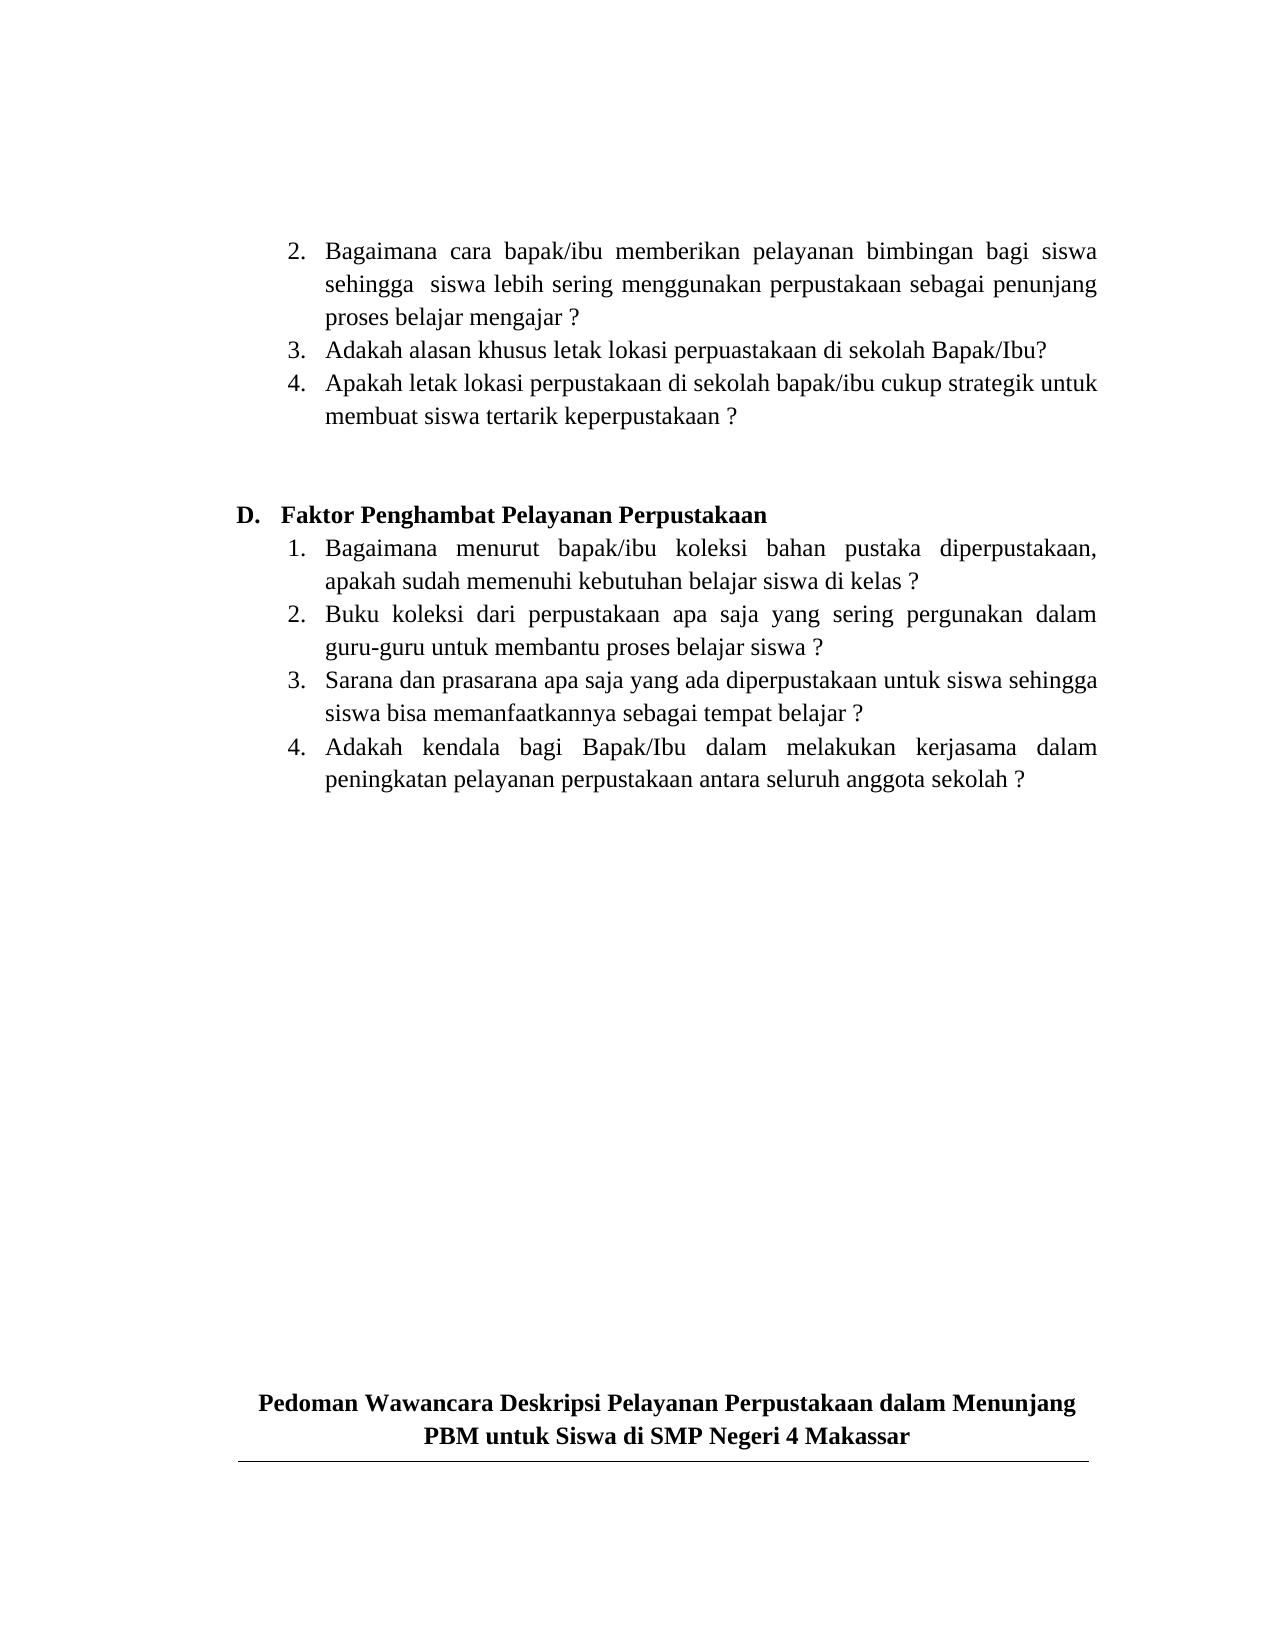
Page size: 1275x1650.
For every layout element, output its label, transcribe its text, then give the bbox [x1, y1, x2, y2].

list Bagaimana menurut bapak/ibu koleksi bahan pustaka diperpustakaan, apakah sudah memenuhi kebutuhan belajar siswa di kelas ? [287, 533, 1098, 595]
list Sarana dan prasarana apa saja yang ada diperpustakaan untuk siswa sehingga siswa bisa memanfaatkannya sebagai tempat belajar ? [287, 666, 1098, 727]
text Pedoman Wawancara Deskripsi Pelayanan Perpustakaan dalam Menunjang PBM untuk Siswa di SMP Negeri 4 Makassar [236, 1388, 1098, 1450]
list Faktor Penghambat Pelayanan Perpustakaan [236, 500, 1098, 529]
list Adakah kendala bagi Bapak/Ibu dalam melakukan kerjasama dalam peningkatan pelayanan perpustakaan antara seluruh anggota sekolah ? [287, 732, 1098, 793]
list Bagaimana cara bapak/ibu memberikan pelayanan bimbingan bagi siswa sehingga siswa lebih sering menggunakan perpustakaan sebagai penunjang proses belajar mengajar ? [287, 236, 1098, 331]
list Apakah letak lokasi perpustakaan di sekolah bapak/ibu cukup strategik untuk membuat siswa tertarik keperpustakaan ? [287, 368, 1098, 430]
list Adakah alasan khusus letak lokasi perpuastakaan di sekolah Bapak/Ibu? [287, 335, 1098, 364]
list Buku koleksi dari perpustakaan apa saja yang sering pergunakan dalam guru-guru untuk membantu proses belajar siswa ? [287, 599, 1098, 661]
